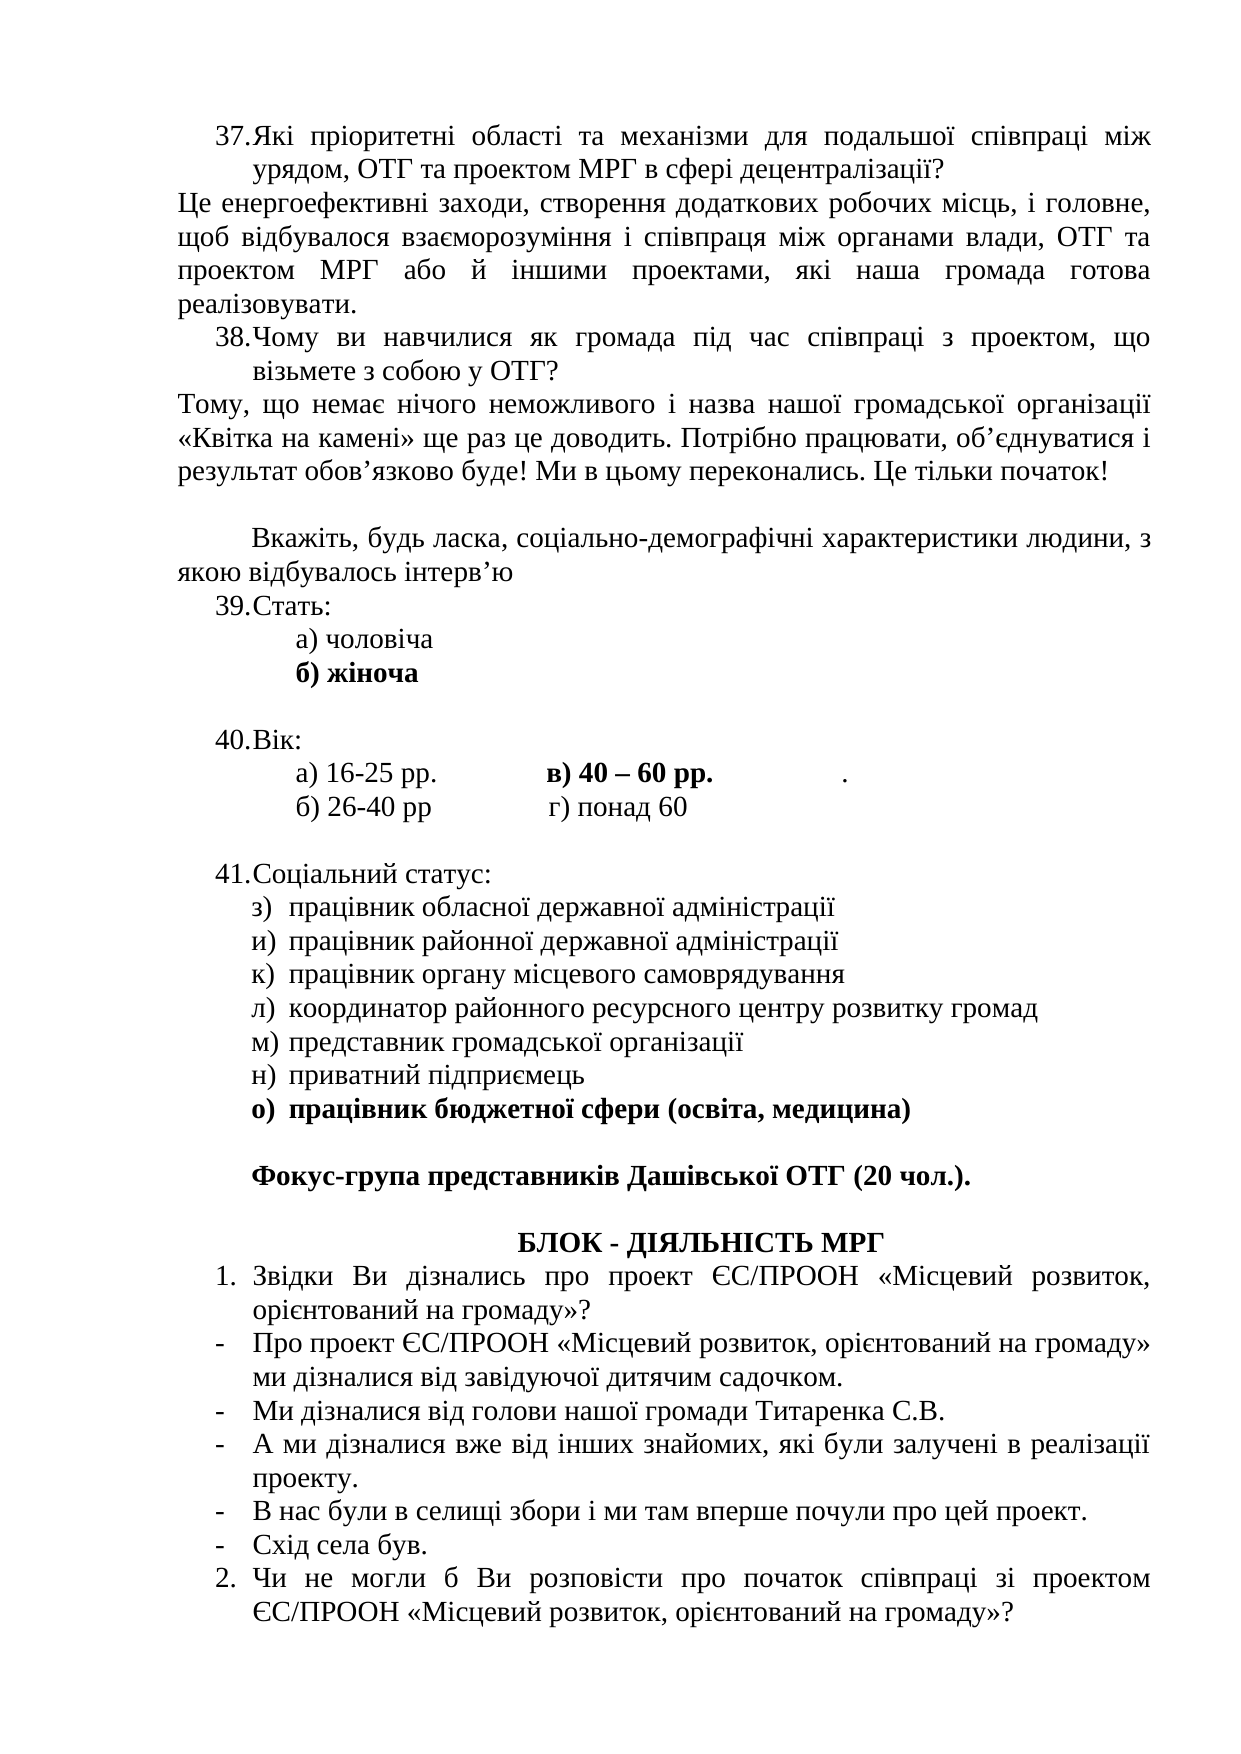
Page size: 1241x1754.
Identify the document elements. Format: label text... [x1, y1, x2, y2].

list Звідки Ви дізнались про проект ЄС/ПРООН «Місцевий розвиток, орієнтований на громаду»? [215, 1258, 1152, 1326]
list працівник бюджетної сфери (освіта, медицина) [251, 1091, 1152, 1124]
list Чи не могли б Ви розповісти про початок співпраці зі проектом ЄС/ПРООН «Місцевий розвиток, орієнтований на громаду»? [215, 1560, 1152, 1627]
text б) 26-40 рр г) понад 60 [177, 789, 1152, 822]
list А ми дізналися вже від інших знайомих, які були залучені в реалізації проекту. [215, 1426, 1152, 1493]
text а) 16-25 рр. в) 40 – 60 рр. . [177, 755, 1152, 789]
list приватний підприємець [251, 1057, 1152, 1091]
list координатор районного ресурсного центру розвитку громад [251, 990, 1152, 1024]
list В нас були в селищі збори і ми там вперше почули про цей проект. [215, 1493, 1152, 1527]
list працівник районної державної адміністрації [251, 923, 1152, 957]
list Соціальний статус: [215, 856, 1152, 889]
text Тому, що немає нічого неможливого і назва нашої громадської організації «Квітка на камені» ще раз це доводить. Потрібно працювати, об’єднуватися і результат обов’язково буде! Ми в цьому переконались. Це тільки початок! [177, 386, 1152, 487]
list представник громадської організації [251, 1024, 1152, 1057]
text а) чоловіча [295, 621, 1152, 655]
list працівник обласної державної адміністрації [251, 889, 1152, 923]
list працівник органу місцевого самоврядування [251, 957, 1152, 990]
text Фокус-група представників Дашівської ОТГ (20 чол.). [177, 1158, 1152, 1191]
text Це енергоефективні заходи, створення додаткових робочих місць, і головне, щоб відбувалося взаєморозуміння і співпраця між органами влади, ОТГ та проектом МРГ або й іншими проектами, які наша громада готова реалізовувати. [177, 185, 1152, 319]
text БЛОК - ДІЯЛЬНІСТЬ МРГ [177, 1225, 1152, 1258]
list Стать: [215, 588, 1152, 621]
text б) жіноча [295, 655, 1152, 688]
list Чому ви навчилися як громада під час співпраці з проектом, що візьмете з собою у ОТГ? [215, 319, 1152, 386]
text Вкажіть, будь ласка, соціально-демографічні характеристики людини, з якою відбувалось інтерв’ю [177, 521, 1152, 588]
list Які пріоритетні області та механізми для подальшої співпраці між урядом, ОТГ та проектом МРГ в сфері децентралізації? [215, 118, 1152, 185]
list Вік: [215, 722, 1152, 755]
list Схід села був. [215, 1527, 1152, 1560]
list Про проект ЄС/ПРООН «Місцевий розвиток, орієнтований на громаду» ми дізналися від завідуючої дитячим садочком. [215, 1326, 1152, 1393]
list Ми дізналися від голови нашої громади Титаренка С.В. [215, 1393, 1152, 1426]
